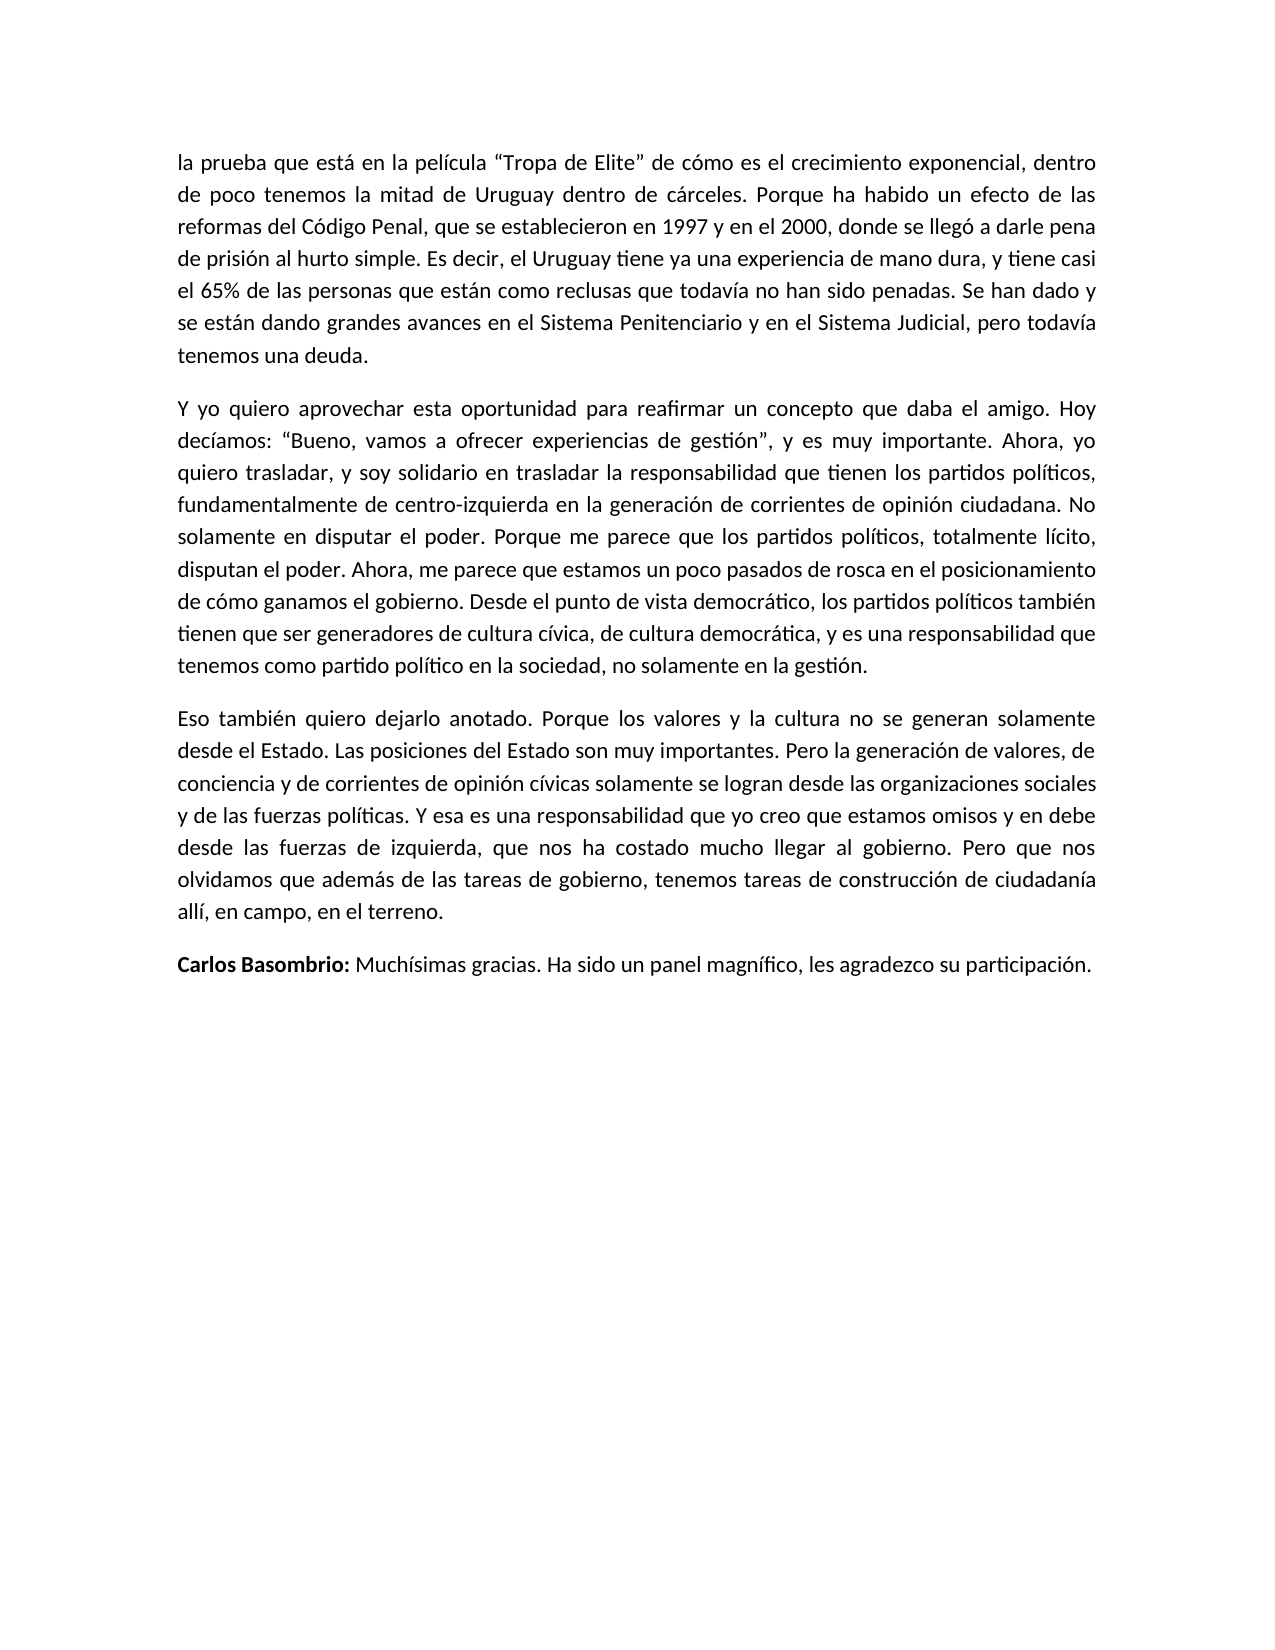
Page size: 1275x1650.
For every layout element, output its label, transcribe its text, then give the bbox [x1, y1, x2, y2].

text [177, 148, 1098, 369]
text Eso también quiero dejarlo anotado. Porque los valores y la cultura no se generan solamente desde el Estado. Las posiciones del Estado son muy importantes. Pero la generación de valores, de conciencia y de corrientes de opinión cívicas solamente se logran desde las organizaciones sociales y de las fuerzas políticas. Y esa es una responsabilidad que yo creo que estamos omisos y en debe desde las fuerzas de izquierda, que nos ha costado mucho llegar al gobierno. Pero que nos olvidamos que además de las tareas de gobierno, tenemos tareas de construcción de ciudadanía allí, en campo, en el terreno. [177, 704, 1098, 925]
text Carlos Basombrio: Muchísimas gracias. Ha sido un panel magnífico, les agradezco su participación. [177, 950, 1098, 978]
text Y yo quiero aprovechar esta oportunidad para reafirmar un concepto que daba el amigo. Hoy decíamos: “Bueno, vamos a ofrecer experiencias de gestión”, y es muy importante. Ahora, yo quiero trasladar, y soy solidario en trasladar la responsabilidad que tienen los partidos políticos, fundamentalmente de centro-izquierda en la generación de corrientes de opinión ciudadana. No solamente en disputar el poder. Porque me parece que los partidos políticos, totalmente lícito, disputan el poder. Ahora, me parece que estamos un poco pasados de rosca en el posicionamiento de cómo ganamos el gobierno. Desde el punto de vista democrático, los partidos políticos también tienen que ser generadores de cultura cívica, de cultura democrática, y es una responsabilidad que tenemos como partido político en la sociedad, no solamente en la gestión. [177, 394, 1098, 679]
